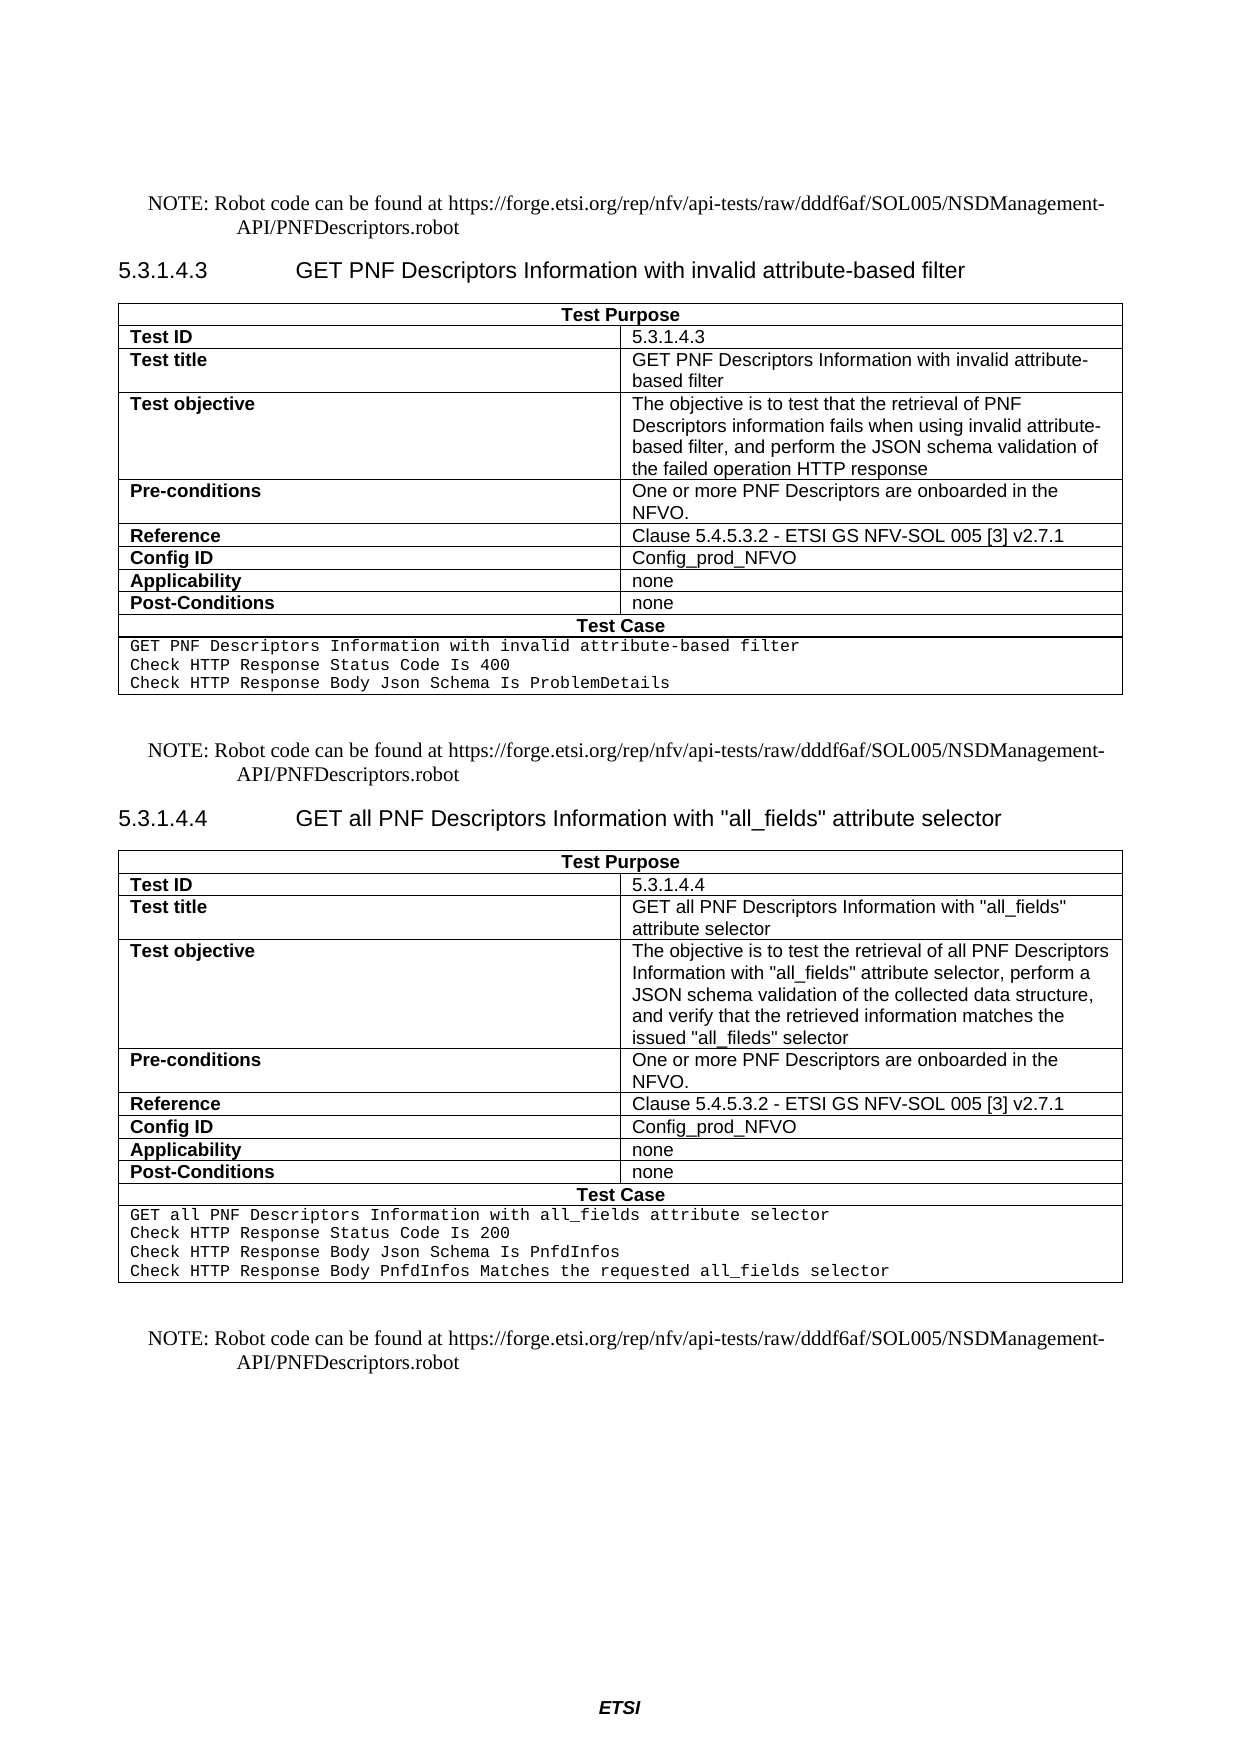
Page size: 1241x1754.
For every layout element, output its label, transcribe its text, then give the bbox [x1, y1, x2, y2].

text NOTE: Robot code can be found at https://forge.etsi.org/rep/nfv/api-tests/raw/dddf6af/SOL005/NSDManagement-API/PNFDescriptors.robot [148, 191, 1122, 239]
table_cell Config ID [119, 1116, 620, 1137]
table_cell none [621, 1139, 1122, 1160]
table_cell Test ID [119, 326, 620, 348]
subtitle 5.3.1.4.4 GET all PNF Descriptors Information with "all_fields" attribute selector [118, 805, 1122, 831]
text NOTE: Robot code can be found at https://forge.etsi.org/rep/nfv/api-tests/raw/dddf6af/SOL005/NSDManagement-API/PNFDescriptors.robot [148, 1326, 1122, 1374]
table_cell GET PNF Descriptors Information with invalid attribute-based filter [621, 349, 1122, 392]
table_cell GET PNF Descriptors Information with invalid attribute-based filter Check HTTP Response Status Code Is 400 Check HTTP Response Body Json Schema Is ProblemDetails [119, 638, 1122, 694]
table_cell Post-Conditions [119, 592, 620, 614]
table_cell Config_prod_NFVO [621, 547, 1122, 568]
table_cell Clause 5.4.5.3.2 - ETSI GS NFV-SOL 005 [3] v2.7.1 [621, 524, 1122, 546]
table_cell Pre-conditions [119, 480, 620, 523]
table_cell Applicability [119, 1139, 620, 1160]
table_cell none [621, 1161, 1122, 1183]
text NOTE: Robot code can be found at https://forge.etsi.org/rep/nfv/api-tests/raw/dddf6af/SOL005/NSDManagement-API/PNFDescriptors.robot [148, 738, 1122, 786]
table_cell Config ID [119, 547, 620, 568]
table_cell Config_prod_NFVO [621, 1116, 1122, 1137]
table_cell Reference [119, 1093, 620, 1115]
table_cell Test title [119, 896, 620, 939]
table_cell The objective is to test the retrieval of all PNF Descriptors Information with "all_fields" attribute selector, perform a JSON schema validation of the collected data structure, and verify that the retrieved information matches the issued "all_fileds" selector [621, 940, 1122, 1048]
table_cell Test objective [119, 940, 620, 1048]
table_cell Pre-conditions [119, 1049, 620, 1092]
table_cell Test Case [119, 615, 1122, 636]
table_cell Test ID [119, 874, 620, 895]
table_cell Test objective [119, 393, 620, 479]
table_cell Test title [119, 349, 620, 392]
table_cell Reference [119, 524, 620, 546]
table_cell GET all PNF Descriptors Information with all_fields attribute selector Check HTTP Response Status Code Is 200 Check HTTP Response Body Json Schema Is PnfdInfos Check HTTP Response Body PnfdInfos Matches the requested all_fields selector [119, 1206, 1122, 1282]
table_cell GET all PNF Descriptors Information with "all_fields" attribute selector [621, 896, 1122, 939]
table_cell Post-Conditions [119, 1161, 620, 1183]
table_cell Applicability [119, 570, 620, 591]
table_cell 5.3.1.4.4 [621, 874, 1122, 895]
table_cell One or more PNF Descriptors are onboarded in the NFVO. [621, 1049, 1122, 1092]
table_header Test Purpose [119, 851, 1122, 872]
table_cell none [621, 592, 1122, 614]
table_cell Test Case [119, 1184, 1122, 1205]
table_cell none [621, 570, 1122, 591]
table_cell The objective is to test that the retrieval of PNF Descriptors information fails when using invalid attribute-based filter, and perform the JSON schema validation of the failed operation HTTP response [621, 393, 1122, 479]
table_cell Clause 5.4.5.3.2 - ETSI GS NFV-SOL 005 [3] v2.7.1 [621, 1093, 1122, 1115]
subtitle 5.3.1.4.3 GET PNF Descriptors Information with invalid attribute-based filter [118, 257, 1122, 284]
table_header Test Purpose [119, 304, 1122, 325]
table_cell 5.3.1.4.3 [621, 326, 1122, 348]
table_cell One or more PNF Descriptors are onboarded in the NFVO. [621, 480, 1122, 523]
